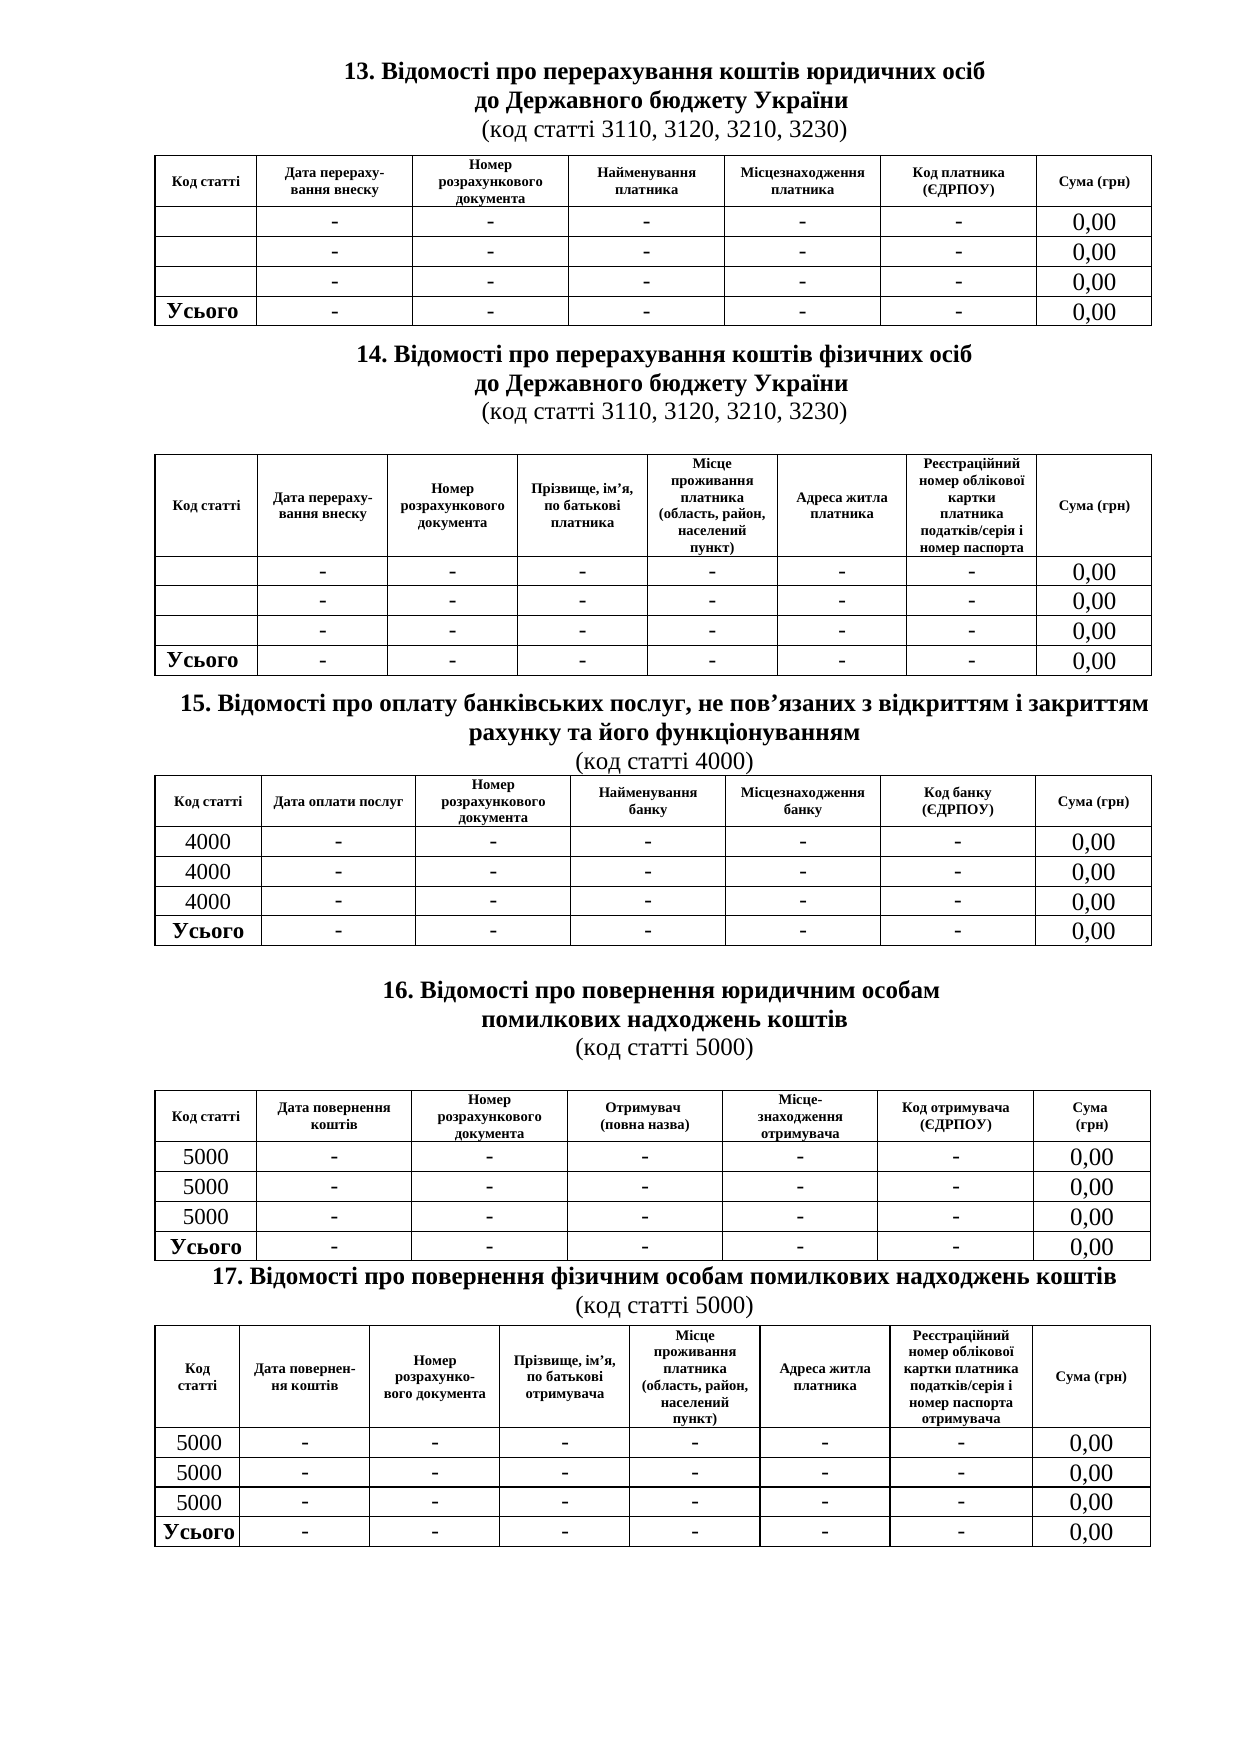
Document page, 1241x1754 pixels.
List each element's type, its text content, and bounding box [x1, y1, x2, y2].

table_cell - [518, 646, 647, 675]
table_cell - [881, 267, 1036, 296]
table_cell - [630, 1488, 759, 1516]
table_cell - [569, 297, 724, 325]
table_cell [156, 586, 257, 615]
table_cell 0,00 [1036, 887, 1151, 915]
table_header Код отримувача (ЄДРПОУ) [878, 1091, 1033, 1141]
table_cell - [500, 1488, 629, 1516]
table_cell - [881, 297, 1036, 325]
table_header Номер розрахункового документа [412, 1091, 567, 1141]
table_header Номер розрахунко-вого документа [370, 1326, 499, 1427]
table_cell - [571, 887, 725, 915]
table_cell - [388, 646, 517, 675]
table_header Найменування банку [571, 776, 725, 826]
table_cell - [569, 237, 724, 266]
table_cell [156, 207, 256, 236]
table_cell - [891, 1458, 1032, 1486]
table_cell Усього [156, 1517, 239, 1546]
table_cell - [630, 1428, 759, 1457]
table_cell - [648, 616, 777, 645]
table_header Отримувач (повна назва) [568, 1091, 722, 1141]
table_cell - [388, 586, 517, 615]
table_cell - [891, 1428, 1032, 1457]
table_cell 0,00 [1037, 557, 1151, 585]
table_cell - [262, 857, 415, 886]
table_cell - [500, 1428, 629, 1457]
table_header Реєстраційний номер облікової картки платника податків/серія і номер паспорта отримувача [891, 1326, 1032, 1427]
table_cell - [907, 616, 1036, 645]
table_cell - [413, 297, 568, 325]
table_cell - [878, 1202, 1033, 1231]
text 13. Відомості про перерахування коштів юридичних осіб [177, 56, 1152, 85]
table_cell - [723, 1142, 877, 1171]
table_cell 0,00 [1037, 267, 1151, 296]
table_cell - [240, 1488, 369, 1516]
table_cell - [725, 267, 880, 296]
table_cell [156, 267, 256, 296]
table_cell 0,00 [1034, 1172, 1150, 1201]
table_cell - [568, 1142, 722, 1171]
table_cell - [878, 1142, 1033, 1171]
table_cell - [257, 207, 412, 236]
table_cell - [500, 1517, 629, 1546]
table_cell - [881, 237, 1036, 266]
table_cell 0,00 [1033, 1488, 1150, 1516]
table_cell - [257, 1172, 411, 1201]
table_cell - [630, 1517, 759, 1546]
table_cell - [240, 1458, 369, 1486]
table_cell - [648, 586, 777, 615]
table_cell - [648, 646, 777, 675]
table_cell - [891, 1517, 1032, 1546]
table_cell - [648, 557, 777, 585]
table_header Сума (грн) [1034, 1091, 1150, 1141]
table_cell - [881, 827, 1035, 856]
table_cell - [258, 557, 387, 585]
table_cell 5000 [156, 1172, 256, 1201]
text 17. Відомості про повернення фізичним особам помилкових надходжень коштів (код статті 5000) [177, 1261, 1152, 1319]
table_cell - [370, 1517, 499, 1546]
table_cell - [881, 916, 1035, 945]
table_header Адреса житла платника [778, 455, 906, 556]
table_cell - [881, 207, 1036, 236]
table_header Номер розрахункового документа [416, 776, 570, 826]
table_cell 5000 [156, 1488, 239, 1516]
table_cell 0,00 [1033, 1428, 1150, 1457]
table_cell 0,00 [1033, 1458, 1150, 1486]
table_cell - [416, 857, 570, 886]
table_cell 0,00 [1037, 237, 1151, 266]
table_cell - [500, 1458, 629, 1486]
table_cell - [412, 1232, 567, 1260]
table_header Реєстраційний номер облікової картки платника податків/серія і номер паспорта [907, 455, 1036, 556]
table_cell - [262, 916, 415, 945]
table_header Місцезнаходження платника [725, 156, 880, 206]
text 15. Відомості про оплату банківських послуг, не пов’язаних з відкриттям і закриттям рахунку та його функціонуванням [177, 688, 1152, 746]
table_header Дата повернення коштів [257, 1091, 411, 1141]
table_cell - [569, 207, 724, 236]
table_cell - [726, 857, 880, 886]
table_cell Усього [156, 646, 257, 675]
table_cell - [725, 207, 880, 236]
table_header Дата оплати послуг [262, 776, 415, 826]
table_cell - [571, 916, 725, 945]
table_header Сума (грн) [1033, 1326, 1150, 1427]
table_cell 5000 [156, 1428, 239, 1457]
table_header Код банку (ЄДРПОУ) [881, 776, 1035, 826]
table_cell Усього [156, 1232, 256, 1260]
text (код статті 5000) [177, 1032, 1152, 1061]
table_cell - [907, 557, 1036, 585]
table_cell 4000 [156, 887, 261, 915]
table_cell - [262, 827, 415, 856]
table_cell - [258, 646, 387, 675]
table_cell 0,00 [1033, 1517, 1150, 1546]
table_cell - [258, 616, 387, 645]
table_cell - [388, 557, 517, 585]
table_cell - [761, 1458, 889, 1486]
table_cell - [416, 887, 570, 915]
table_cell 0,00 [1037, 207, 1151, 236]
text до Державного бюджету України (код статті 3110, 3120, 3210, 3230) [177, 85, 1152, 142]
table_header Сума (грн) [1037, 455, 1151, 556]
table_header Код статті [156, 776, 261, 826]
table_cell - [571, 827, 725, 856]
table_cell Усього [156, 297, 256, 325]
table_cell - [725, 297, 880, 325]
table_cell 5000 [156, 1142, 256, 1171]
table_cell 0,00 [1034, 1202, 1150, 1231]
table_cell [156, 237, 256, 266]
table_cell - [726, 887, 880, 915]
table_cell - [891, 1488, 1032, 1516]
table_header Код статті [156, 455, 257, 556]
table_cell - [518, 586, 647, 615]
text 16. Відомості про повернення юридичним особам помилкових надходжень коштів [177, 975, 1152, 1032]
table_cell 0,00 [1036, 916, 1151, 945]
table_cell - [370, 1458, 499, 1486]
table_cell - [881, 887, 1035, 915]
table_header Номер розрахункового документа [413, 156, 568, 206]
table_cell - [413, 237, 568, 266]
table_header Місце проживання платника (область, район, населений пункт) [648, 455, 777, 556]
table_header Дата перераху-вання внеску [258, 455, 387, 556]
table_header Дата повернен-ня коштів [240, 1326, 369, 1427]
table_cell - [569, 267, 724, 296]
text 14. Відомості про перерахування коштів фізичних осіб [177, 339, 1152, 368]
table_cell - [258, 586, 387, 615]
table_cell - [725, 237, 880, 266]
table_cell 4000 [156, 827, 261, 856]
table_header Прізвище, ім’я, по батькові платника [518, 455, 647, 556]
table_header Код платника (ЄДРПОУ) [881, 156, 1036, 206]
table_header Номер розрахункового документа [388, 455, 517, 556]
table_header Адреса житла платника [761, 1326, 889, 1427]
table_cell - [240, 1517, 369, 1546]
table_header Сума (грн) [1037, 156, 1151, 206]
table_cell - [571, 857, 725, 886]
table_cell - [907, 586, 1036, 615]
table_cell - [388, 616, 517, 645]
table_cell - [761, 1428, 889, 1457]
table_cell - [630, 1458, 759, 1486]
table_cell - [240, 1428, 369, 1457]
text до Державного бюджету України (код статті 3110, 3120, 3210, 3230) [177, 368, 1152, 425]
table_cell - [257, 1142, 411, 1171]
table_cell - [723, 1172, 877, 1201]
table_cell - [723, 1202, 877, 1231]
table_header Дата перераху-вання внеску [257, 156, 412, 206]
table_cell - [370, 1488, 499, 1516]
table_cell - [413, 267, 568, 296]
table_header Місце- знаходження отримувача [723, 1091, 877, 1141]
table_cell 0,00 [1037, 616, 1151, 645]
table_cell - [518, 616, 647, 645]
table_cell - [778, 557, 906, 585]
table_header Місцезнаходження банку [726, 776, 880, 826]
table_cell - [257, 297, 412, 325]
table_cell - [257, 267, 412, 296]
table_cell - [412, 1142, 567, 1171]
table_cell - [726, 916, 880, 945]
table_cell - [412, 1202, 567, 1231]
table_cell - [257, 1202, 411, 1231]
table_cell - [370, 1428, 499, 1457]
table_header Код статті [156, 156, 256, 206]
table_cell - [413, 207, 568, 236]
table_cell - [878, 1232, 1033, 1260]
table_cell - [778, 586, 906, 615]
table_cell - [257, 1232, 411, 1260]
table_cell 0,00 [1036, 827, 1151, 856]
table_cell [156, 616, 257, 645]
table_cell - [568, 1172, 722, 1201]
table_cell 4000 [156, 857, 261, 886]
table_cell - [881, 857, 1035, 886]
table_cell - [518, 557, 647, 585]
table_cell 0,00 [1034, 1142, 1150, 1171]
table_cell - [726, 827, 880, 856]
table_header Код статті [156, 1326, 239, 1427]
table_cell 0,00 [1037, 297, 1151, 325]
table_cell - [412, 1172, 567, 1201]
table_cell - [761, 1517, 889, 1546]
table_cell - [778, 616, 906, 645]
table_header Прізвище, ім’я, по батькові отримувача [500, 1326, 629, 1427]
table_cell - [723, 1232, 877, 1260]
table_header Найменування платника [569, 156, 724, 206]
table_cell - [416, 916, 570, 945]
table_cell - [262, 887, 415, 915]
table_cell 0,00 [1037, 586, 1151, 615]
table_header Код статті [156, 1091, 256, 1141]
table_cell - [878, 1172, 1033, 1201]
table_header Сума (грн) [1036, 776, 1151, 826]
table_cell - [778, 646, 906, 675]
table_cell - [568, 1232, 722, 1260]
table_cell 0,00 [1036, 857, 1151, 886]
table_cell 0,00 [1037, 646, 1151, 675]
table_cell - [907, 646, 1036, 675]
table_cell - [416, 827, 570, 856]
table_cell - [257, 237, 412, 266]
table_cell Усього [156, 916, 261, 945]
table_header Місце проживання платника (область, район, населений пункт) [630, 1326, 759, 1427]
table_cell [156, 557, 257, 585]
table_cell - [568, 1202, 722, 1231]
table_cell - [761, 1488, 889, 1516]
table_cell 0,00 [1034, 1232, 1150, 1260]
table_cell 5000 [156, 1202, 256, 1231]
table_cell 5000 [156, 1458, 239, 1486]
text (код статті 4000) [177, 746, 1152, 774]
